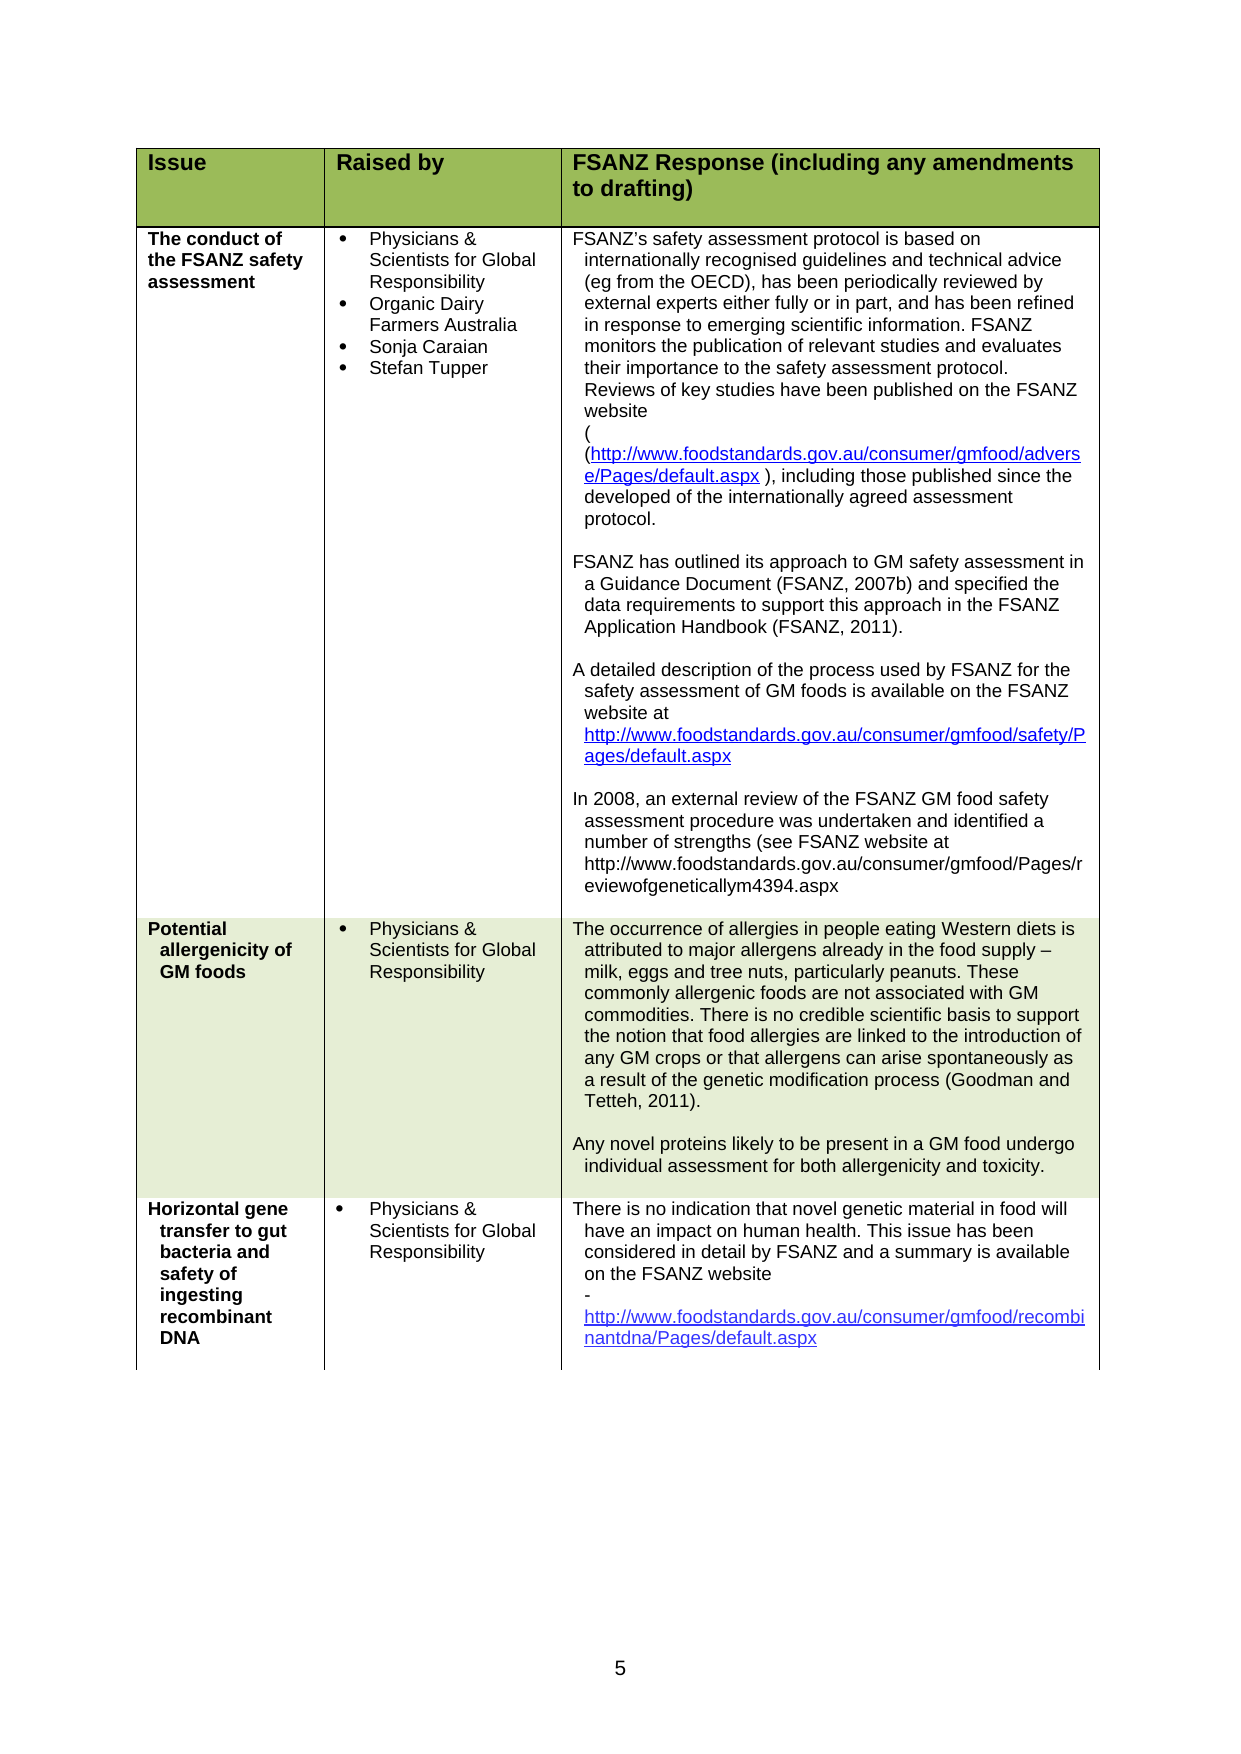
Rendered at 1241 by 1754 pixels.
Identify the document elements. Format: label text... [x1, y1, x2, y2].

table_header Issue [137, 149, 324, 226]
table_cell Horizontal gene transfer to gut bacteria and safety of ingesting recombinant DNA [137, 1198, 324, 1370]
table_cell Physicians & Scientists for Global Responsibility [325, 1198, 561, 1370]
table_header FSANZ Response (including any amendments to drafting) [562, 149, 1099, 226]
table_cell There is no indication that novel genetic material in food will have an impact on human health. This issue has been considered in detail by FSANZ and a summary is available on the FSANZ website -http://www.foodstandards.gov.au/consumer/gmfood/recombinantdna/Pages/default.aspx [562, 1198, 1099, 1370]
table_cell Physicians & Scientists for Global Responsibility [325, 918, 561, 1198]
table_cell The conduct of the FSANZ safety assessment [137, 228, 324, 917]
table_cell Physicians & Scientists for Global Responsibility Organic Dairy Farmers Australia Sonja Caraian Stefan Tupper [325, 228, 561, 917]
table_header Raised by [325, 149, 561, 226]
table_cell The occurrence of allergies in people eating Western diets is attributed to major allergens already in the food supply – milk, eggs and tree nuts, particularly peanuts. These commonly allergenic foods are not associated with GM commodities. There is no credible scientific basis to support the notion that food allergies are linked to the introduction of any GM crops or that allergens can arise spontaneously as a result of the genetic modification process (Goodman and Tetteh, 2011). Any novel proteins likely to be present in a GM food undergo individual assessment for both allergenicity and toxicity. [562, 918, 1099, 1198]
table_cell Potential allergenicity of GM foods [137, 918, 324, 1198]
table_cell FSANZ’s safety assessment protocol is based on internationally recognised guidelines and technical advice (eg from the OECD), has been periodically reviewed by external experts either fully or in part, and has been refined in response to emerging scientific information. FSANZ monitors the publication of relevant studies and evaluates their importance to the safety assessment protocol. Reviews of key studies have been published on the FSANZ website ((http://www.foodstandards.gov.au/consumer/gmfood/adverse/Pages/default.aspx ), including those published since the developed of the internationally agreed assessment protocol. FSANZ has outlined its approach to GM safety assessment in a Guidance Document (FSANZ, 2007b) and specified the data requirements to support this approach in the FSANZ Application Handbook (FSANZ, 2011). A detailed description of the process used by FSANZ for the safety assessment of GM foods is available on the FSANZ website at http://www.foodstandards.gov.au/consumer/gmfood/safety/Pages/default.aspx In 2008, an external review of the FSANZ GM food safety assessment procedure was undertaken and identified a number of strengths (see FSANZ website at http://www.foodstandards.gov.au/consumer/gmfood/Pages/reviewofgeneticallym4394.aspx [562, 228, 1099, 917]
